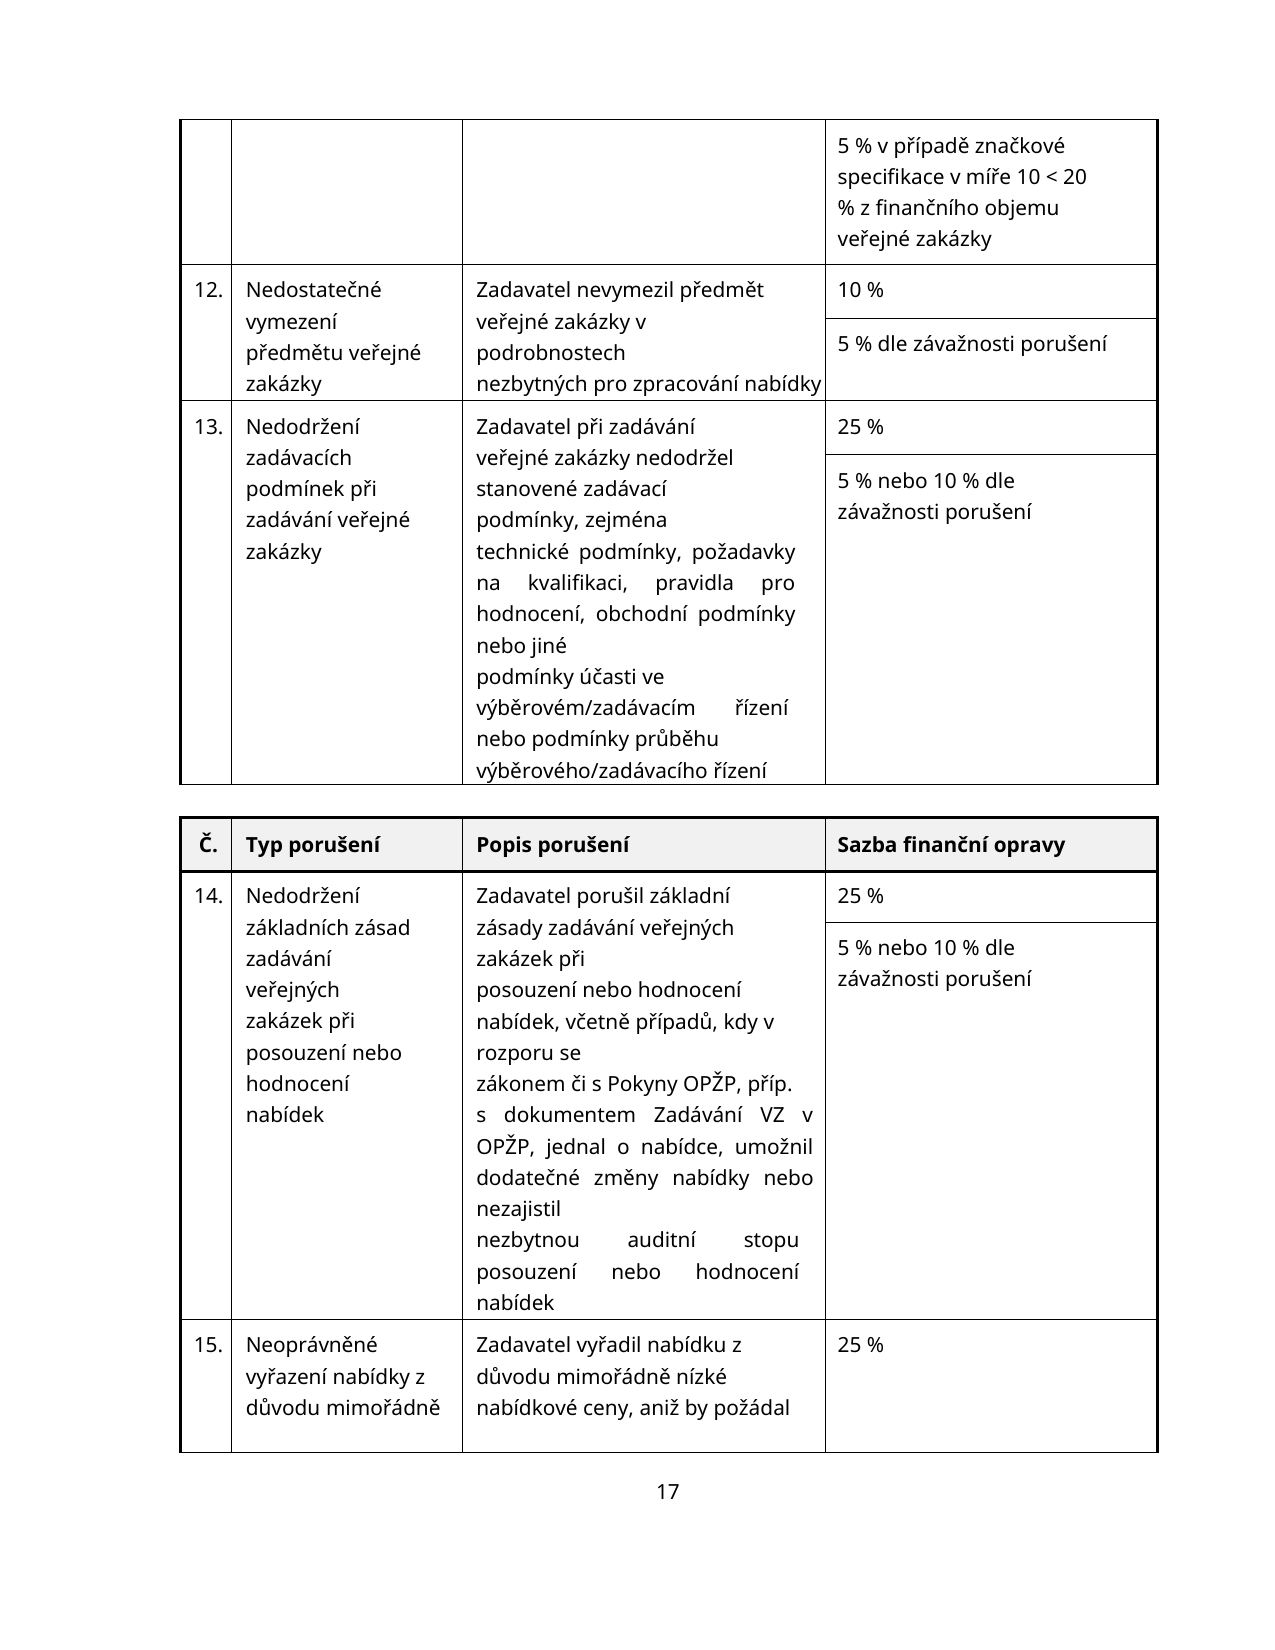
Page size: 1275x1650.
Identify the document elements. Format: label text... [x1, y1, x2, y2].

table_cell 10 % [826, 265, 1156, 318]
table_header Č. [182, 819, 231, 870]
table_cell 25 % [826, 401, 1156, 454]
table_header Popis porušení [463, 819, 825, 870]
table_cell Zadavatel nevymezil předmět veřejné zakázky v podrobnostech nezbytných pro zpracování nabídky [463, 265, 825, 400]
table_cell Nedodržení základních zásad zadávání veřejných zakázek při posouzení nebo hodnocení nabídek [232, 873, 462, 1319]
table_cell 5 % v případě značkové specifikace v míře 10 < 20 % z finančního objemu veřejné zakázky [826, 120, 1156, 264]
table_header Typ porušení [232, 819, 462, 870]
table_cell 14. [182, 873, 231, 1319]
table_cell 25 % [826, 1320, 1156, 1452]
table_header Sazba finanční opravy [826, 819, 1156, 870]
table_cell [232, 1320, 462, 1452]
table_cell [463, 1320, 825, 1452]
table_cell Zadavatel porušil základní zásady zadávání veřejných zakázek při posouzení nebo hodnocení nabídek, včetně případů, kdy v rozporu se zákonem či s Pokyny OPŽP, příp. s dokumentem Zadávání VZ v OPŽP, jednal o nabídce, umožnil dodatečné změny nabídky nebo nezajistil nezbytnou auditní stopu posouzení nebo hodnocení nabídek [463, 873, 825, 1319]
table_cell 5 % nebo 10 % dle závažnosti porušení [826, 923, 1156, 1319]
table_cell 5 % nebo 10 % dle závažnosti porušení [826, 455, 1156, 784]
table_cell 13. [182, 401, 231, 784]
table_cell Nedostatečné vymezení předmětu veřejné zakázky [232, 265, 462, 400]
table_cell 15. [182, 1320, 231, 1452]
table_cell 5 % dle závažnosti porušení [826, 319, 1156, 400]
table_cell 25 % [826, 873, 1156, 922]
table_cell 12. [182, 265, 231, 400]
table_cell Zadavatel při zadávání veřejné zakázky nedodržel stanovené zadávací podmínky, zejména technické podmínky, požadavky na kvalifikaci, pravidla pro hodnocení, obchodní podmínky nebo jiné podmínky účasti ve výběrovém/zadávacím řízení nebo podmínky průběhu výběrového/zadávacího řízení [463, 401, 825, 784]
table_cell Nedodržení zadávacích podmínek při zadávání veřejné zakázky [232, 401, 462, 784]
